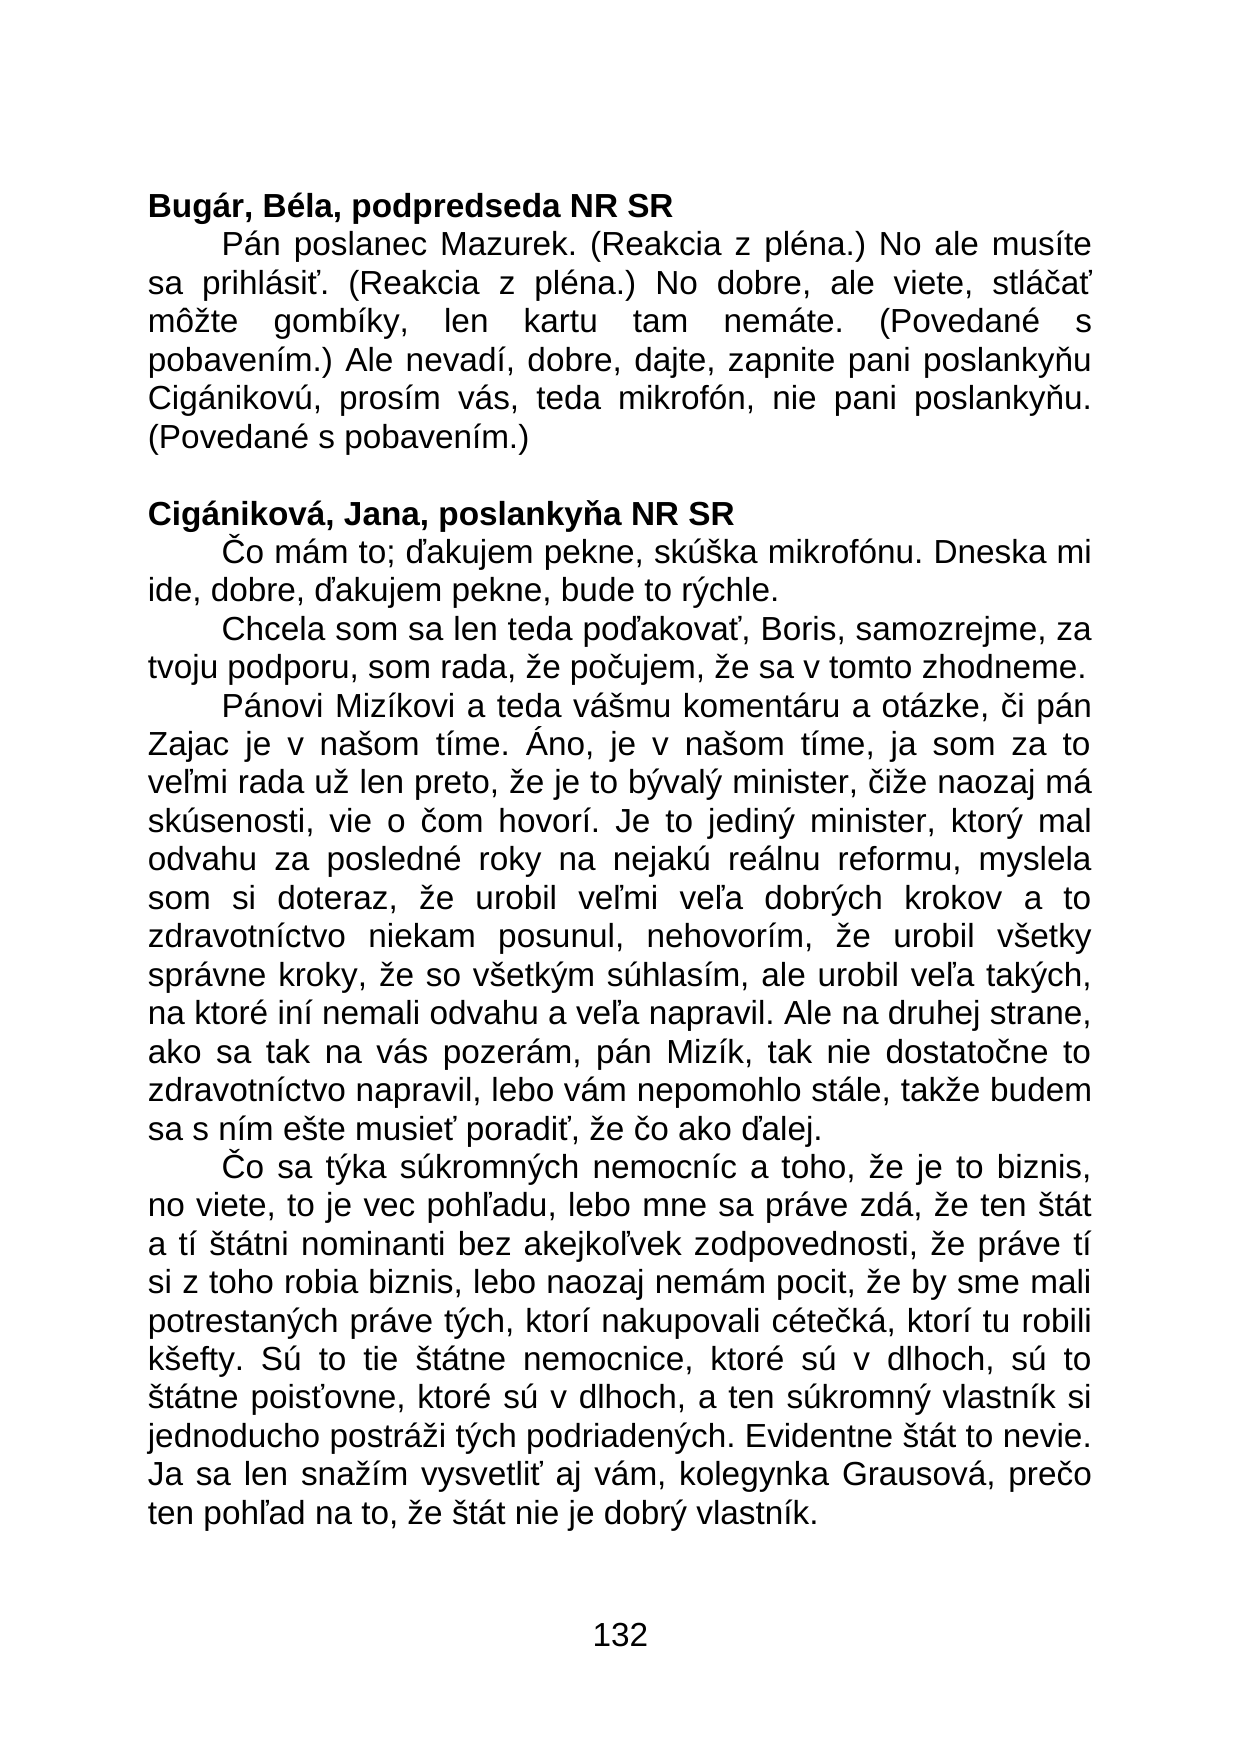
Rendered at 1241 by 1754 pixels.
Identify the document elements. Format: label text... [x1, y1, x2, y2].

text Čo sa týka súkromných nemocníc a toho, že je to biznis, no viete, to je vec pohľadu, lebo mne sa práve zdá, že ten štát a tí štátni nominanti bez akejkoľvek zodpovednosti, že práve tí si z toho robia biznis, lebo naozaj nemám pocit, že by sme mali potrestaných práve tých, ktorí nakupovali cétečká, ktorí tu robili kšefty. Sú to tie štátne nemocnice, ktoré sú v dlhoch, sú to štátne poisťovne, ktoré sú v dlhoch, a ten súkromný vlastník si jednoducho postráži tých podriadených. Evidentne štát to nevie. Ja sa len snažím vysvetliť aj vám, kolegynka Grausová, prečo ten pohľad na to, že štát nie je dobrý vlastník. [148, 1147, 1093, 1531]
text Pánovi Mizíkovi a teda vášmu komentáru a otázke, či pán Zajac je v našom tíme. Áno, je v našom tíme, ja som za to veľmi rada už len preto, že je to bývalý minister, čiže naozaj má skúsenosti, vie o čom hovorí. Je to jediný minister, ktorý mal odvahu za posledné roky na nejakú reálnu reformu, myslela som si doteraz, že urobil veľmi veľa dobrých krokov a to zdravotníctvo niekam posunul, nehovorím, že urobil všetky správne kroky, že so všetkým súhlasím, ale urobil veľa takých, na ktoré iní nemali odvahu a veľa napravil. Ale na druhej strane, ako sa tak na vás pozerám, pán Mizík, tak nie dostatočne to zdravotníctvo napravil, lebo vám nepomohlo stále, takže budem sa s ním ešte musieť poradiť, že čo ako ďalej. [148, 686, 1093, 1147]
text Pán poslanec Mazurek. (Reakcia z pléna.) No ale musíte sa prihlásiť. (Reakcia z pléna.) No dobre, ale viete, stláčať môžte gombíky, len kartu tam nemáte. (Povedané s pobavením.) Ale nevadí, dobre, dajte, zapnite pani poslankyňu Cigánikovú, prosím vás, teda mikrofón, nie pani poslankyňu. (Povedané s pobavením.) [148, 224, 1093, 455]
text Cigániková, Jana, poslankyňa NR SR [148, 493, 1093, 532]
text Čo mám to; ďakujem pekne, skúška mikrofónu. Dneska mi ide, dobre, ďakujem pekne, bude to rýchle. [148, 532, 1093, 609]
text Chcela som sa len teda poďakovať, Boris, samozrejme, za tvoju podporu, som rada, že počujem, že sa v tomto zhodneme. [148, 609, 1093, 686]
text Bugár, Béla, podpredseda NR SR [148, 186, 1093, 224]
